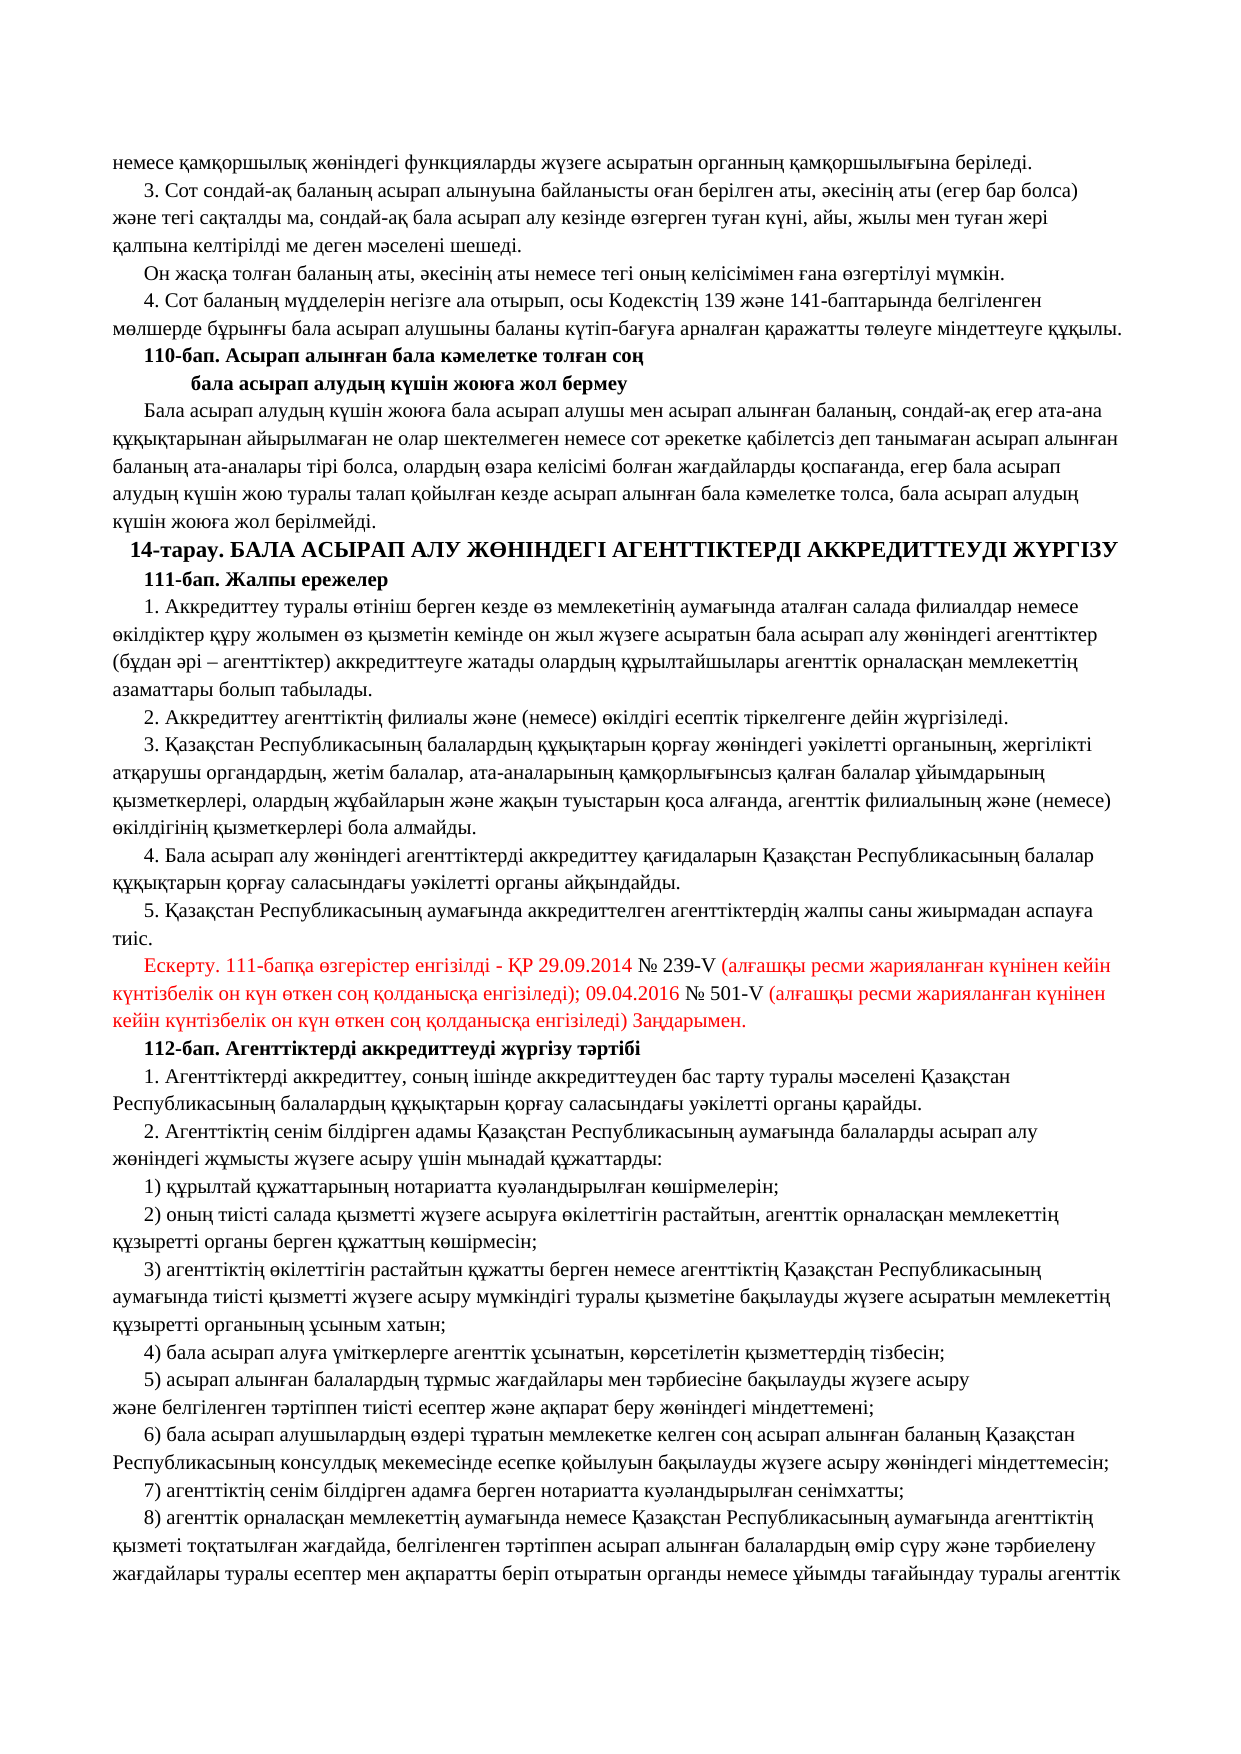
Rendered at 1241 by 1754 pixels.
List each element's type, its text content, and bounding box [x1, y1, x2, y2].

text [112, 1063, 1128, 1584]
text 112-бап. Агенттіктерді аккредиттеуді жүргізу тәртібі [112, 1036, 1128, 1060]
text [112, 150, 1128, 340]
text 1. Аккредиттеу туралы өтініш берген кезде өз мемлекетінің аумағында аталған салада филиалдар немесе өкілдіктер құру жолымен өз қызметін кемінде он жыл жүзеге асыратын бала асырап алу жөніндегі агенттіктер (бұдан әрі – агенттіктер) аккредиттеуге жатады олардың құрылтайшылары агенттік орналасқан мемлекеттің азаматтары болып табылады. 2. Аккредиттеу агенттіктің филиалы және (немесе) өкілдігі есептік тіркелгенге дейін жүргізіледі. 3. Қазақстан Республикасының балалардың құқықтарын қорғау жөніндегі уәкілетті органының, жергілікті атқарушы органдардың, жетім балалар, ата-аналарының қамқорлығынсыз қалған балалар ұйымдарының қызметкерлері, олардың жұбайларын және жақын туыстарын қоса алғанда, агенттік филиалының және (немесе) өкілдігінің қызметкерлері бола алмайды. 4. Бала асырап алу жөніндегі агенттіктерді аккредиттеу қағидаларын Қазақстан Республикасының балалар құқықтарын қорғау саласындағы уәкілетті органы айқындайды. 5. Қазақстан Республикасының аумағында аккредиттелген агенттіктердің жалпы саны жиырмадан аспауға тиіс. Ескерту. 111-бапқа өзгерістер енгізілді - ҚР 29.09.2014 № 239-V (алғашқы ресми жарияланған күнінен кейiн күнтiзбелiк он күн өткен соң қолданысқа енгiзiледi); 09.04.2016 № 501-V (алғашқы ресми жарияланған күнінен кейін күнтізбелік он күн өткен соң қолданысқа енгізіледі) Заңдарымен. [112, 594, 1128, 1032]
text 111-бап. Жалпы ережелер [112, 567, 1128, 591]
text Бала асырап алудың күшiн жоюға бала асырап алушы мен асырап алынған баланың, сондай-ақ егер ата-ана құқықтарынан айырылмаған не олар шектелмеген немесе сот әрекетке қабiлетсiз деп танымаған асырап алынған баланың ата-аналары тiрi болса, олардың өзара келiсiмi болған жағдайларды қоспағанда, егер бала асырап алудың күшiн жою туралы талап қойылған кезде асырап алынған бала кәмелетке толса, бала асырап алудың күшiн жоюға жол берiлмейдi. [112, 398, 1128, 533]
text 110-бап. Асырап алынған бала кәмелетке толған соң бала асырап алудың күшін жоюға жол бермеу [112, 343, 1128, 395]
text 14-тарау. БАЛА АСЫРАП АЛУ ЖӨНІНДЕГІ АГЕНТТІКТЕРДІ АККРЕДИТТЕУДІ ЖҮРГІЗУ [112, 536, 1128, 563]
